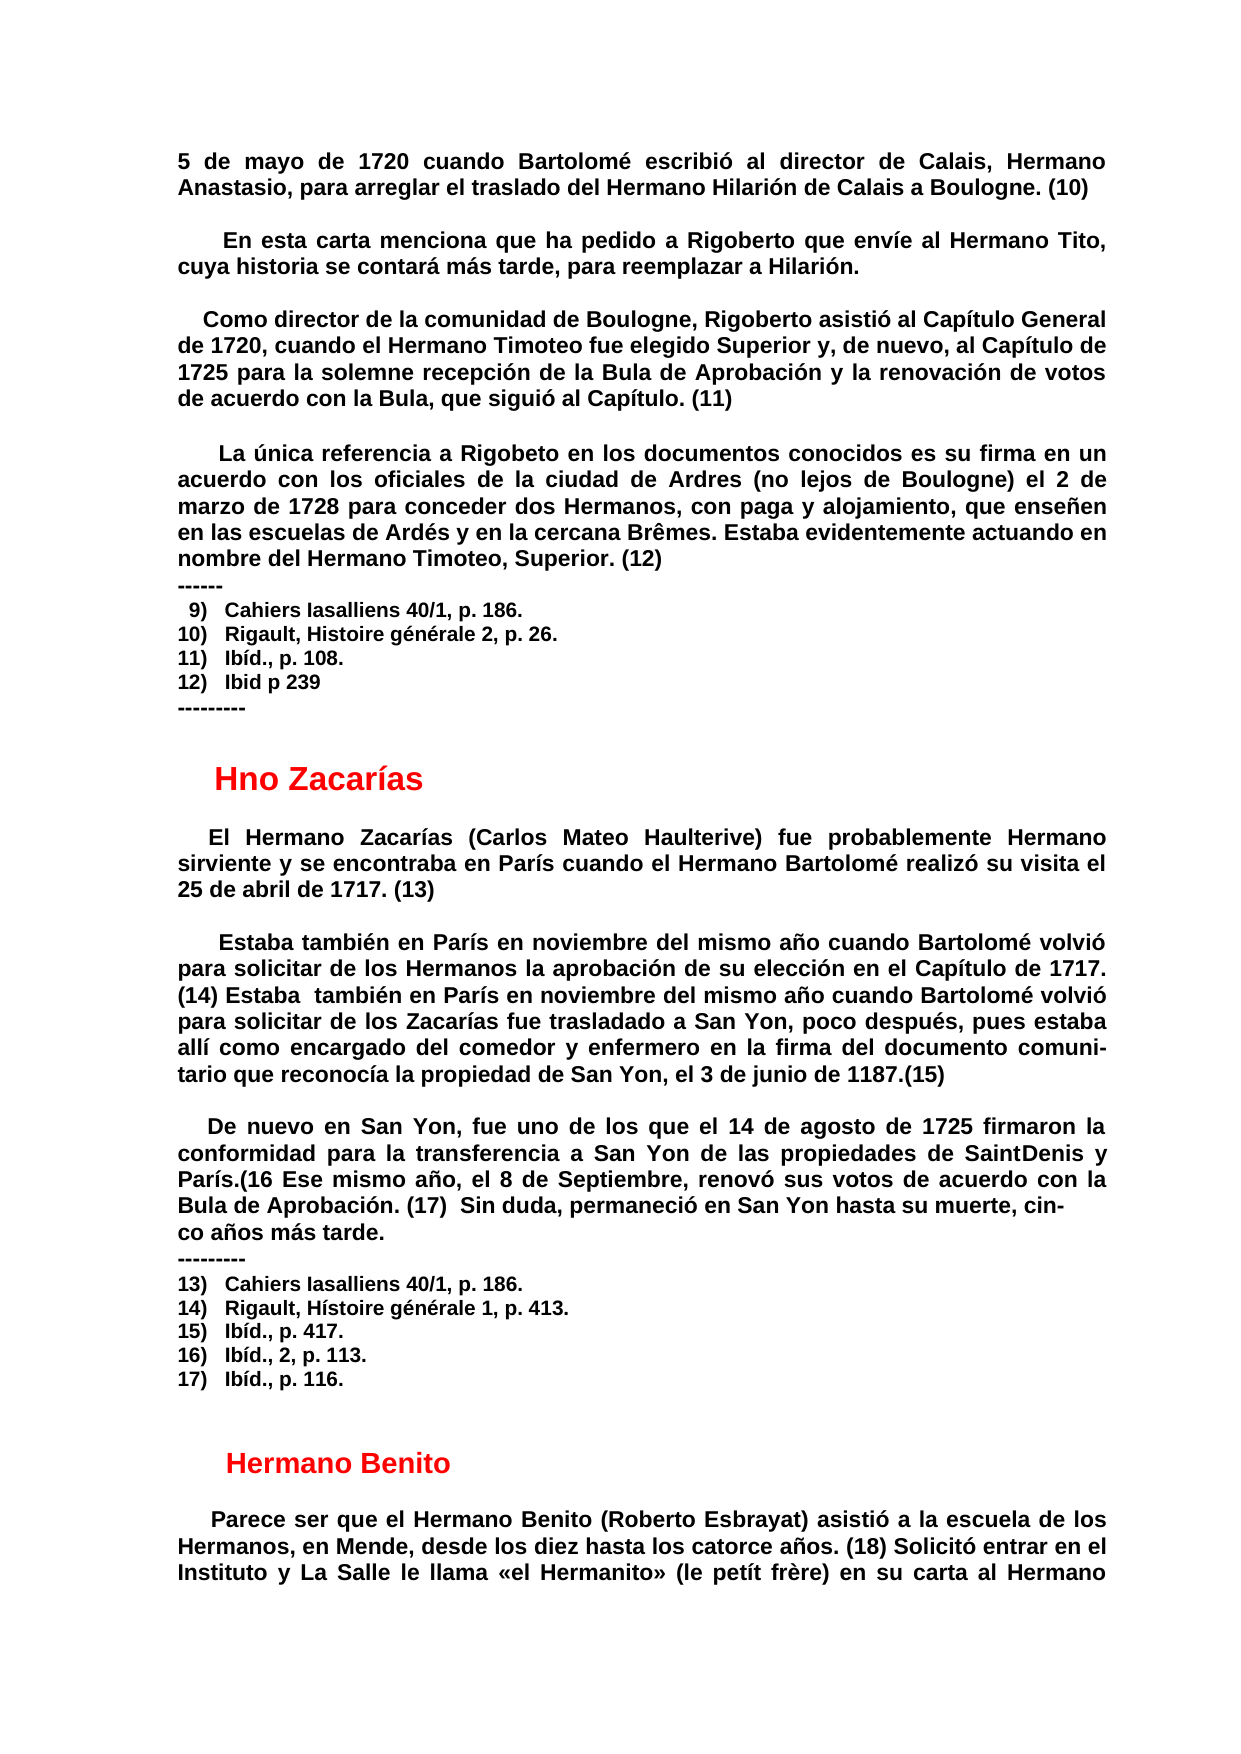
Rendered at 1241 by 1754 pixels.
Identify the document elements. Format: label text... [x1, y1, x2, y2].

text 12) Ibid p 239 [177, 670, 1107, 694]
text En esta carta menciona que ha pedido a Rigoberto que envíe al Hermano Tito, cuya historia se contará más tarde, para reemplazar a Hilarión. [177, 227, 1107, 279]
text --------- [177, 694, 1107, 720]
text Hermano Benito [177, 1446, 1107, 1480]
text ------ [177, 572, 1107, 598]
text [177, 148, 1107, 200]
text El Hermano Zacarías (Carlos Mateo Haulterive) fue probablemente Hermano sirviente y se encontraba en París cuando el Hermano Bartolomé realizó su visita el 25 de abril de 1717. (13) [177, 823, 1107, 902]
text La única referencia a Rigobeto en los documentos conocidos es su firma en un acuerdo con los oficiales de la ciudad de Ardres (no lejos de Boulogne) el 2 de marzo de 1728 para conceder dos Hermanos, con paga y alojamiento, que enseñen en las escuelas de Ardés y en la cercana Brêmes. Estaba evidentemente actuando en nombre del Hermano Timoteo, Superior. (12) [177, 440, 1107, 572]
text 17) Ibíd., p. 116. [177, 1367, 1107, 1391]
text 16) Ibíd., 2, p. 113. [177, 1343, 1107, 1367]
text De nuevo en San Yon, fue uno de los que el 14 de agosto de 1725 firmaron la conformidad para la transferencia a San Yon de las propiedades de Saint­Denis y París.(16 Ese mismo año, el 8 de Septiembre, renovó sus votos de acuerdo con la Bula de Aprobación. (17) Sin duda, permaneció en San Yon hasta su muerte, cin- [177, 1113, 1107, 1219]
text Estaba también en París en noviembre del mismo año cuando Bartolomé volvió para solicitar de los Hermanos la aprobación de su elección en el Capítulo de 1717. (14) Estaba también en París en noviembre del mismo año cuando Bartolomé volvió para solicitar de los Zacarías fue trasladado a San Yon, poco después, pues estaba allí como encargado del comedor y enfermero en la firma del documento comuni- tario que reconocía la propiedad de San Yon, el 3 de junio de 1187.(15) [177, 929, 1107, 1087]
text 15) Ibíd., p. 417. [177, 1319, 1107, 1343]
text 11) Ibíd., p. 108. [177, 646, 1107, 670]
text Como director de la comunidad de Boulogne, Rigoberto asistió al Capítulo General de 1720, cuando el Hermano Timoteo fue elegido Superior y, de nuevo, al Capítulo de 1725 para la solemne recepción de la Bula de Aprobación y la renovación de votos de acuerdo con la Bula, que siguió al Capítulo. (11) [177, 306, 1107, 411]
text 13) Cahiers Iasalliens 40/1, p. 186. [177, 1271, 1107, 1295]
text co años más tarde. [177, 1219, 1107, 1245]
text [177, 1506, 1107, 1585]
text Hno Zacarías [177, 759, 1107, 797]
text 14) Rigault, Hístoire générale 1, p. 413. [177, 1295, 1107, 1319]
text --------- [177, 1245, 1107, 1271]
text 9) Cahiers Iasalliens 40/1, p. 186. [177, 598, 1107, 622]
text 10) Rigault, Histoire générale 2, p. 26. [177, 622, 1107, 646]
